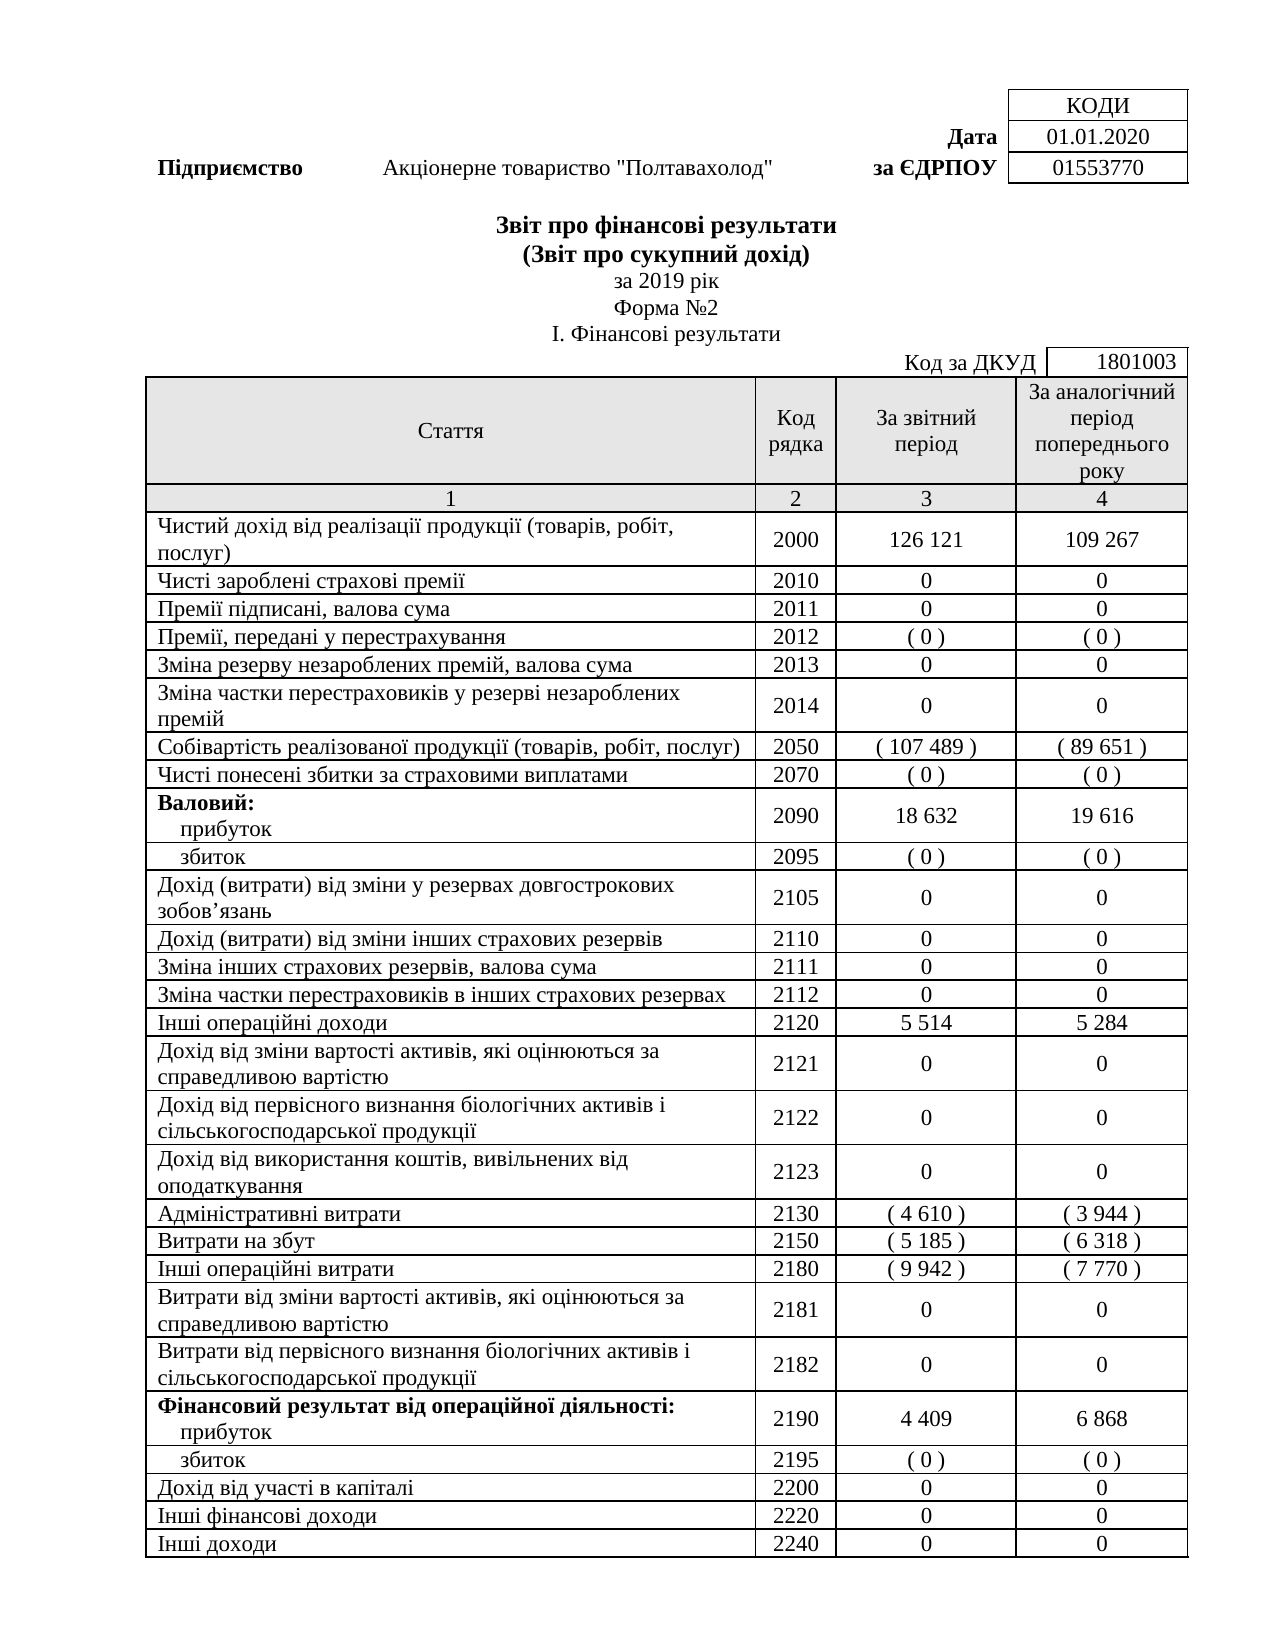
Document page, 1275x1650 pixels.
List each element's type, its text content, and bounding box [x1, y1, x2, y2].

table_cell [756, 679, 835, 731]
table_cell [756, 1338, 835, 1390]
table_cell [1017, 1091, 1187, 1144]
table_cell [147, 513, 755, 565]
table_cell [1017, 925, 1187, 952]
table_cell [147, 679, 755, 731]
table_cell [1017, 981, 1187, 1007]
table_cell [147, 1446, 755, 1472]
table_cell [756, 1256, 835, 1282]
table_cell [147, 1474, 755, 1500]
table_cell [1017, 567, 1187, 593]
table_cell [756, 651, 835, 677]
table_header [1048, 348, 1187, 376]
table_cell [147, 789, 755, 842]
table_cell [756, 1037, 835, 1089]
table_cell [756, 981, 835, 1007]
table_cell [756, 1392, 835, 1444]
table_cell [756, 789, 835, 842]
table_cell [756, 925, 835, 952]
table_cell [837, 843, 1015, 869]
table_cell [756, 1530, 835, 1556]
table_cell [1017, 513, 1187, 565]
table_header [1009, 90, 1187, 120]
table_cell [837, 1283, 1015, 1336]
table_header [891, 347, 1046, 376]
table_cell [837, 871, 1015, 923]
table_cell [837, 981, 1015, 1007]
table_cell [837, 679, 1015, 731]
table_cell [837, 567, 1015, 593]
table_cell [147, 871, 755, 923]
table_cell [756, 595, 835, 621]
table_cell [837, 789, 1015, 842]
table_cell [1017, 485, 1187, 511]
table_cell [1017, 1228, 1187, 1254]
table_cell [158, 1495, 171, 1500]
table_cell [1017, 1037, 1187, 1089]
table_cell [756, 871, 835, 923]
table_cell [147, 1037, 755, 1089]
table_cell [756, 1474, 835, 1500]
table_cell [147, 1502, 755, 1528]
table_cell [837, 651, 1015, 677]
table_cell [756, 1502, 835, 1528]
text Звіт про фінансові результати [146, 210, 1186, 239]
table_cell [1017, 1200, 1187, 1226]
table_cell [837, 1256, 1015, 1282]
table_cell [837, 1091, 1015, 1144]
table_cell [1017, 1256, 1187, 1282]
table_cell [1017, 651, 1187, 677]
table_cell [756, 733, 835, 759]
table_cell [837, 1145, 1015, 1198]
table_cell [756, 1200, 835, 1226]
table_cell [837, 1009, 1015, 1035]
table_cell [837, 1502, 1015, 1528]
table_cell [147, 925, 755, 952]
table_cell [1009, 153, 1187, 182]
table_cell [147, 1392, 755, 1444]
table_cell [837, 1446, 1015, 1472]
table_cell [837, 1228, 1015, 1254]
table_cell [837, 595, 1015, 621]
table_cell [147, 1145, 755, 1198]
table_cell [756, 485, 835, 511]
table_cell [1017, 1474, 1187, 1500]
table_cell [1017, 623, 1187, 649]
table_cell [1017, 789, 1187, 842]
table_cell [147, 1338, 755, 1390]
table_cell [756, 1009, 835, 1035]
text за 2019 рік [146, 267, 1186, 294]
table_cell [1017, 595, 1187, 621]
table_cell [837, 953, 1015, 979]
text (Звіт про сукупний дохід) [146, 239, 1186, 267]
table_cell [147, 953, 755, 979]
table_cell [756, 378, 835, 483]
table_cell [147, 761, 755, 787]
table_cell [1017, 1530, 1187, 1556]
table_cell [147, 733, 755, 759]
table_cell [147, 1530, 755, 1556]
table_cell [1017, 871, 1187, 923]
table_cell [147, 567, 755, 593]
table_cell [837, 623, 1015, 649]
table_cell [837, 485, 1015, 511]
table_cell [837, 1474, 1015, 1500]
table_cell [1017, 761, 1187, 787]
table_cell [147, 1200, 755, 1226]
text І. Фінансові результати [146, 320, 1186, 347]
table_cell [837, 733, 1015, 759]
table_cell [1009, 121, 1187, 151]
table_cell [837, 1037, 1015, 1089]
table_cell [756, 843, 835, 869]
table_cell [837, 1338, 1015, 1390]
text Форма №2 [146, 294, 1186, 320]
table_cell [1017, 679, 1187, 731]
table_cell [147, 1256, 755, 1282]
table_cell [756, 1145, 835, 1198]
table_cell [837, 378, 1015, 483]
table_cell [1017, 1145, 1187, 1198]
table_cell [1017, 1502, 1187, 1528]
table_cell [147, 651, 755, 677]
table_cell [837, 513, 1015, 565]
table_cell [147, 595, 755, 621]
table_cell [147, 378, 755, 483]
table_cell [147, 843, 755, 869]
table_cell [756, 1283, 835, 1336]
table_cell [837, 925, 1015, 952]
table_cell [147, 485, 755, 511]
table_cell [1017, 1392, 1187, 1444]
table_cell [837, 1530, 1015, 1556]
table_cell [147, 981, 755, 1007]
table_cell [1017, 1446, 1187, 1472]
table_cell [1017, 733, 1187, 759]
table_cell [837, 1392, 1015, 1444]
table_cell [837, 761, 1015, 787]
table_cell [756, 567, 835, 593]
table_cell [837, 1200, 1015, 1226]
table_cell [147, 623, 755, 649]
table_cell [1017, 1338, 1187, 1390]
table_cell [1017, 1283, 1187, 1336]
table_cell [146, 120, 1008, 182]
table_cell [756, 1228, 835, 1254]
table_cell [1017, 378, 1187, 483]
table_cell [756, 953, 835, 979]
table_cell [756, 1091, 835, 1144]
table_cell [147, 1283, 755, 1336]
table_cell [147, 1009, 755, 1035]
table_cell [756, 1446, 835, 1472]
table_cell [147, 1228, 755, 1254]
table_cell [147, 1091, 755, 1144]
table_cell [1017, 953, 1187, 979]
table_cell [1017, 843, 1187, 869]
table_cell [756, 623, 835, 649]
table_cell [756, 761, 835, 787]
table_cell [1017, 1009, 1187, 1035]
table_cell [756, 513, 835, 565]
